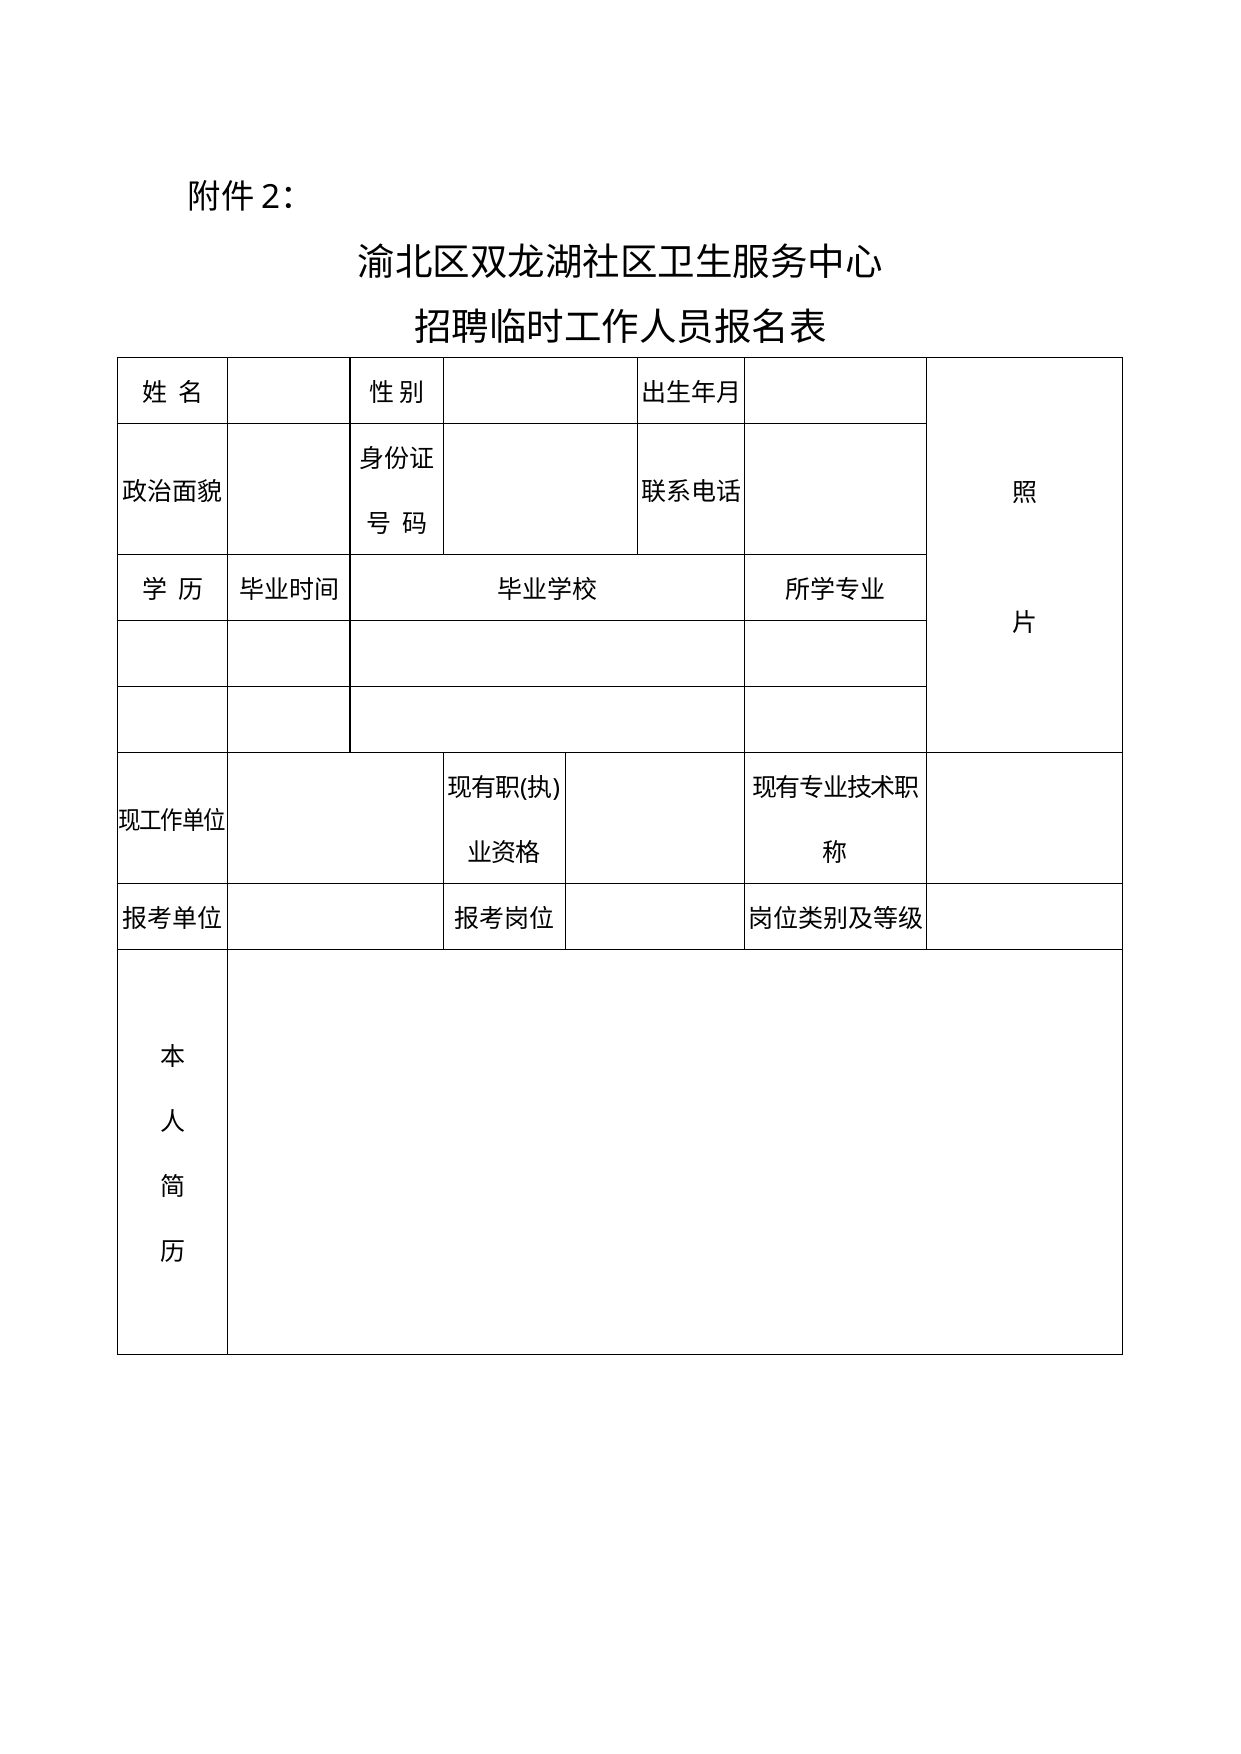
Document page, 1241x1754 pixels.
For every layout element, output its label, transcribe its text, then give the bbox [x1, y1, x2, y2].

table_cell [228, 687, 349, 752]
table_cell 岗位类别及等级 [745, 884, 926, 949]
text 渝北区双龙湖社区卫生服务中心 [187, 227, 1053, 292]
table_cell 现有专业技术职称 [745, 753, 926, 883]
table_header 性 别 [351, 358, 443, 423]
table_cell [228, 753, 443, 883]
table_cell [351, 621, 744, 686]
table_cell 报考单位 [118, 884, 227, 949]
table_cell 毕业时间 [228, 555, 349, 620]
table_cell [444, 424, 637, 554]
table_cell [118, 687, 227, 752]
table_cell 报考岗位 [444, 884, 565, 949]
table_cell [566, 884, 744, 949]
table_cell 现工作单位 [118, 753, 227, 883]
table_cell 政治面貌 [118, 424, 227, 554]
table_cell 所学专业 [745, 555, 926, 620]
table_header [745, 358, 926, 423]
table_header 姓 名 [118, 358, 227, 423]
table_cell [745, 424, 926, 554]
table_cell [228, 621, 349, 686]
table_cell [927, 884, 1122, 949]
table_cell 联系电话 [638, 424, 744, 554]
table_cell [228, 424, 349, 554]
table_cell [351, 687, 744, 752]
table_cell [228, 884, 443, 949]
table_header [444, 358, 637, 423]
table_cell 身份证 号 码 [351, 424, 443, 554]
table_cell 毕业学校 [351, 555, 744, 620]
table_cell 现有职(执)业资格 [444, 753, 565, 883]
table_cell [566, 753, 744, 883]
table_cell [228, 950, 1122, 1354]
text 招聘临时工作人员报名表 [187, 292, 1053, 357]
table_header [228, 358, 349, 423]
table_header 出生年月 [638, 358, 744, 423]
table_cell [745, 687, 926, 752]
table_cell [927, 753, 1122, 883]
table_cell [745, 621, 926, 686]
table_cell [118, 621, 227, 686]
table_cell 本 人 简 历 [118, 950, 227, 1354]
table_cell 学 历 [118, 555, 227, 620]
table_header 照 片 [927, 358, 1122, 752]
text 附件2： [187, 162, 1053, 227]
